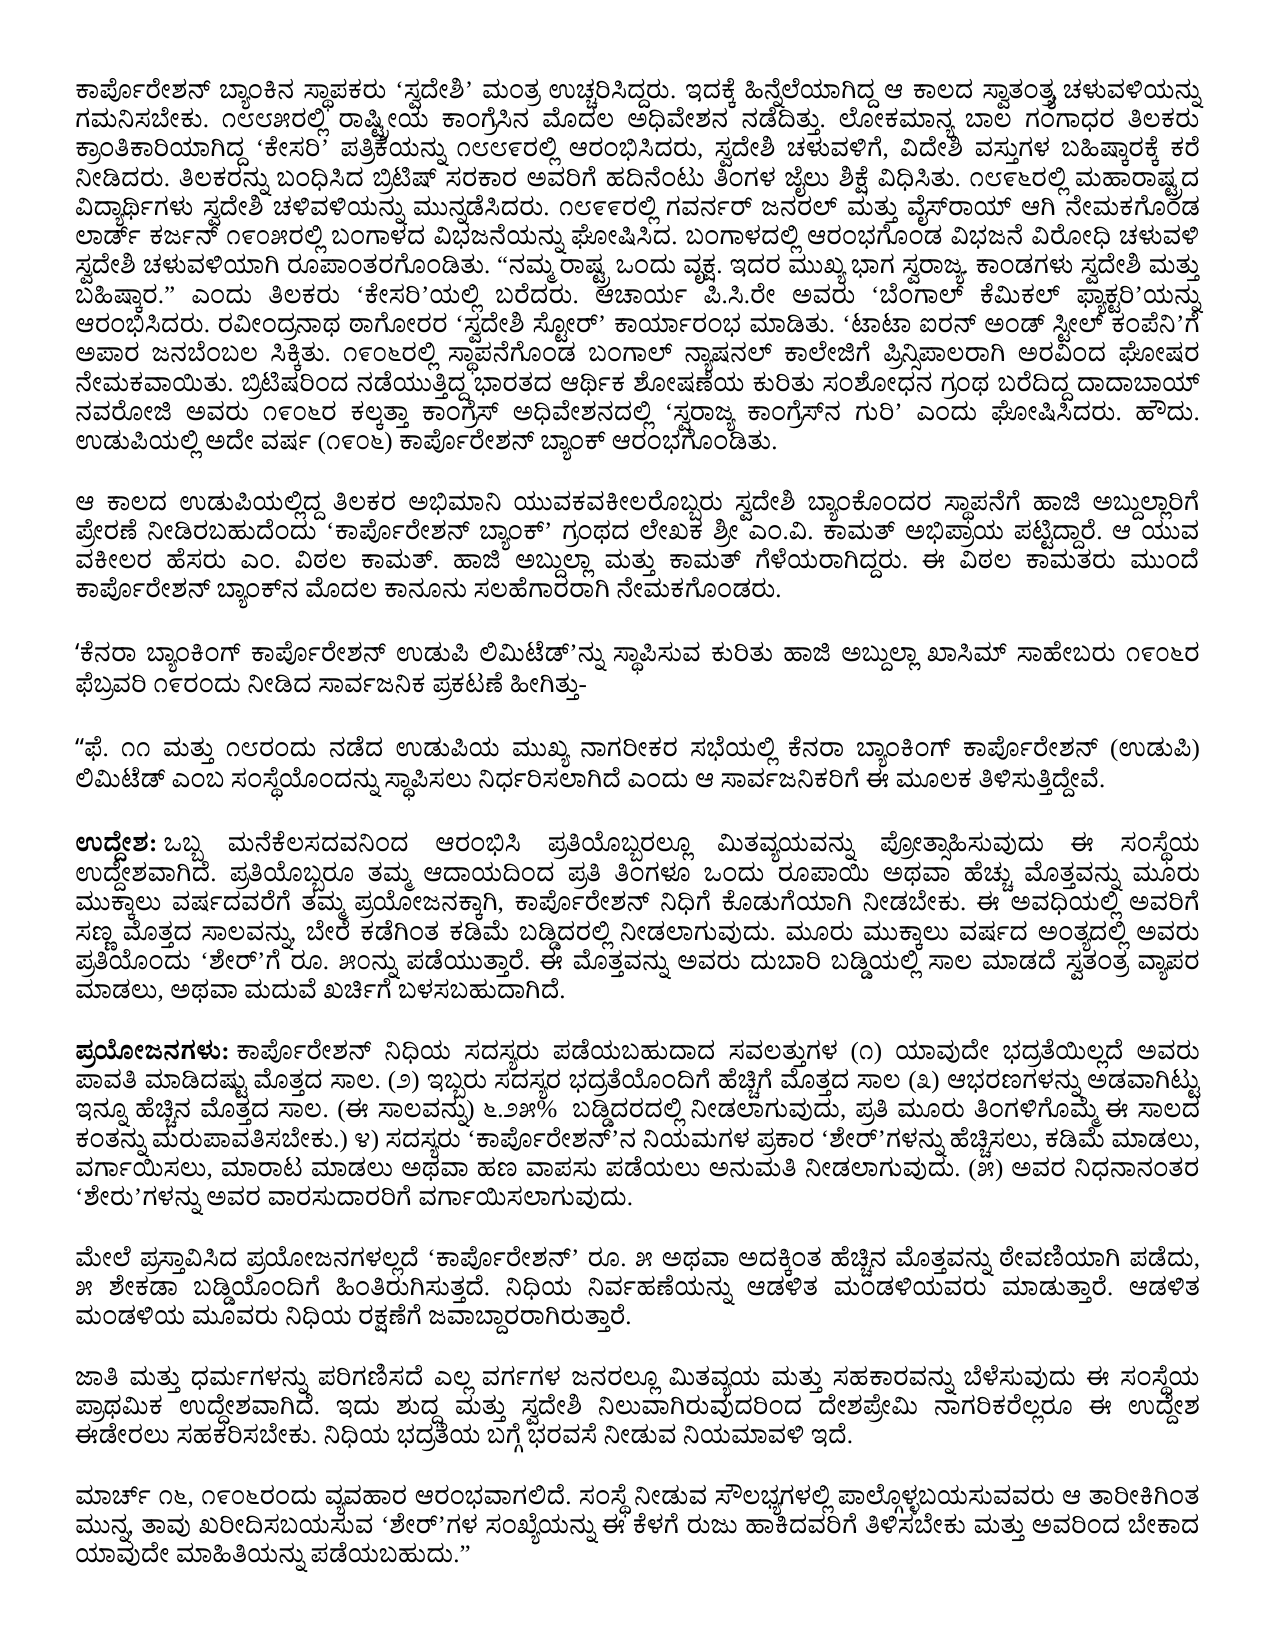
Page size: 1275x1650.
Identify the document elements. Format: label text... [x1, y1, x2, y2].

text ಮೇಲೆ ಪ್ರಸ್ತಾವಿಸಿದ ಪ್ರಯೋಜನಗಳಲ್ಲದೆ ‘ಕಾರ್ಪೊರೇಶನ್’ ರೂ. ೫ ಅಥವಾ ಅದಕ್ಕಿಂತ ಹೆಚ್ಚಿನ ಮೊತ್ತವನ್ನು ಠೇವಣಿಯಾಗಿ ಪಡೆದು, ೫ ಶೇಕಡಾ ಬಡ್ಡಿಯೊಂದಿಗೆ ಹಿಂತಿರುಗಿಸುತ್ತದೆ. ನಿಧಿಯ ನಿರ್ವಹಣೆಯನ್ನು ಆಡಳಿತ ಮಂಡಳಿಯವರು ಮಾಡುತ್ತಾರೆ. ಆಡಳಿತ ಮಂಡಳಿಯ ಮೂವರು ನಿಧಿಯ ರಕ್ಷಣೆಗೆ ಜವಾಬ್ದಾರರಾಗಿರುತ್ತಾರೆ. [75, 1243, 1200, 1331]
text ಜಾತಿ ಮತ್ತು ಧರ್ಮಗಳನ್ನು ಪರಿಗಣಿಸದೆ ಎಲ್ಲ ವರ್ಗಗಳ ಜನರಲ್ಲೂ ಮಿತವ್ಯಯ ಮತ್ತು ಸಹಕಾರವನ್ನು ಬೆಳೆಸುವುದು ಈ ಸಂಸ್ಥೆಯ ಪ್ರಾಥಮಿಕ ಉದ್ದೇಶವಾಗಿದೆ. ಇದು ಶುದ್ಧ ಮತ್ತು ಸ್ವದೇಶಿ ನಿಲುವಾಗಿರುವುದರಿಂದ ದೇಶಪ್ರೇಮಿ ನಾಗರಿಕರೆಲ್ಲರೂ ಈ ಉದ್ದೇಶ ಈಡೇರಲು ಸಹಕರಿಸಬೇಕು. ನಿಧಿಯ ಭದ್ರತೆಯ ಬಗ್ಗೆ ಭರವಸೆ ನೀಡುವ ನಿಯಮಾವಳಿ ಇದೆ. [75, 1362, 1200, 1449]
text ಮಾರ್ಚ್ ೧೬, ೧೯೦೬ರಂದು ವ್ಯವಹಾರ ಆರಂಭವಾಗಲಿದೆ. ಸಂಸ್ಥೆ ನೀಡುವ ಸೌಲಭ್ಯಗಳಲ್ಲಿ ಪಾಲ್ಗೊಳ್ಳಬಯಸುವವರು ಆ ತಾರೀಕಿಗಿಂತ ಮುನ್ನ, ತಾವು ಖರೀದಿಸಬಯಸುವ ‘ಶೇರ್’ಗಳ ಸಂಖ್ಯೆಯನ್ನು ಈ ಕೆಳಗೆ ರುಜು ಹಾಕಿದವರಿಗೆ ತಿಳಿಸಬೇಕು ಮತ್ತು ಅವರಿಂದ ಬೇಕಾದ ಯಾವುದೇ ಮಾಹಿತಿಯನ್ನು ಪಡೆಯಬಹುದು.” [75, 1481, 1200, 1568]
text ಆ ಕಾಲದ ಉಡುಪಿಯಲ್ಲಿದ್ದ ತಿಲಕರ ಅಭಿಮಾನಿ ಯುವಕವಕೀಲರೊಬ್ಬರು ಸ್ವದೇಶಿ ಬ್ಯಾಂಕೊಂದರ ಸ್ಥಾಪನೆಗೆ ಹಾಜಿ ಅಬ್ದುಲ್ಲಾರಿಗೆ ಪ್ರೇರಣೆ ನೀಡಿರಬಹುದೆಂದು ‘ಕಾರ್ಪೊರೇಶನ್ ಬ್ಯಾಂಕ್’ ಗ್ರಂಥದ ಲೇಖಕ ಶ್ರೀ ಎಂ.ವಿ. ಕಾಮತ್ ಅಭಿಪ್ರಾಯ ಪಟ್ಟಿದ್ದಾರೆ. ಆ ಯುವ ವಕೀಲರ ಹೆಸರು ಎಂ. ವಿಠಲ ಕಾಮತ್. ಹಾಜಿ ಅಬ್ದುಲ್ಲಾ ಮತ್ತು ಕಾಮತ್ ಗೆಳೆಯರಾಗಿದ್ದರು. ಈ ವಿಠಲ ಕಾಮತರು ಮುಂದೆ ಕಾರ್ಪೊರೇಶನ್ ಬ್ಯಾಂಕ್‌ನ ಮೊದಲ ಕಾನೂನು ಸಲಹೆಗಾರರಾಗಿ ನೇಮಕಗೊಂಡರು. [75, 487, 1200, 604]
text ಕಾರ್ಪೊರೇಶನ್ ಬ್ಯಾಂಕಿನ ಸ್ಥಾಪಕರು ‘ಸ್ವದೇಶಿ’ ಮಂತ್ರ ಉಚ್ಚರಿಸಿದ್ದರು. ಇದಕ್ಕೆ ಹಿನ್ನೆಲೆಯಾಗಿದ್ದ ಆ ಕಾಲದ ಸ್ವಾತಂತ್ರ್ಯ ಚಳುವಳಿಯನ್ನು ಗಮನಿಸಬೇಕು. ೧೮೮೫ರಲ್ಲಿ ರಾಷ್ಟ್ರೀಯ ಕಾಂಗ್ರೆಸಿನ ಮೊದಲ ಅಧಿವೇಶನ ನಡೆದಿತ್ತು. ಲೋಕಮಾನ್ಯ ಬಾಲ ಗಂಗಾಧರ ತಿಲಕರು ಕ್ರಾಂತಿಕಾರಿಯಾಗಿದ್ದ ‘ಕೇಸರಿ’ ಪತ್ರಿಕೆಯನ್ನು ೧೮೮೯ರಲ್ಲಿ ಆರಂಭಿಸಿದರು, ಸ್ವದೇಶಿ ಚಳುವಳಿಗೆ, ವಿದೇಶಿ ವಸ್ತುಗಳ ಬಹಿಷ್ಕಾರಕ್ಕೆ ಕರೆ ನೀಡಿದರು. ತಿಲಕರನ್ನು ಬಂಧಿಸಿದ ಬ್ರಿಟಿಷ್ ಸರಕಾರ ಅವರಿಗೆ ಹದಿನೆಂಟು ತಿಂಗಳ ಜೈಲು ಶಿಕ್ಷೆ ವಿಧಿಸಿತು. ೧೮೯೬ರಲ್ಲಿ ಮಹಾರಾಷ್ಟ್ರದ ವಿದ್ಯಾರ್ಥಿಗಳು ಸ್ವದೇಶಿ ಚಳಿವಳಿಯನ್ನು ಮುನ್ನಡೆಸಿದರು. ೧೮೯೯ರಲ್ಲಿ ಗವರ್ನರ್ ಜನರಲ್ ಮತ್ತು ವೈಸ್‌ರಾಯ್ ಆಗಿ ನೇಮಕಗೊಂಡ ಲಾರ್ಡ್ ಕರ್ಜನ್ ೧೯೦೫ರಲ್ಲಿ ಬಂಗಾಳದ ವಿಭಜನೆಯನ್ನು ಘೋಷಿಸಿದ. ಬಂಗಾಳದಲ್ಲಿ ಆರಂಭಗೊಂಡ ವಿಭಜನೆ ವಿರೋಧಿ ಚಳುವಳಿ ಸ್ವದೇಶಿ ಚಳುವಳಿಯಾಗಿ ರೂಪಾಂತರಗೊಂಡಿತು. “ನಮ್ಮ ರಾಷ್ಟ್ರ ಒಂದು ವೃಕ್ಷ. ಇದರ ಮುಖ್ಯ ಭಾಗ ಸ್ವರಾಜ್ಯ. ಕಾಂಡಗಳು ಸ್ವದೇಶಿ ಮತ್ತು ಬಹಿಷ್ಕಾರ.” ಎಂದು ತಿಲಕರು ‘ಕೇಸರಿ’ಯಲ್ಲಿ ಬರೆದರು. ಆಚಾರ್ಯ ಪಿ.ಸಿ.ರೇ ಅವರು ‘ಬೆಂಗಾಲ್ ಕೆಮಿಕಲ್ ಫ್ಯಾಕ್ಟರಿ’ಯನ್ನು ಆರಂಭಿಸಿದರು. ರವೀಂದ್ರನಾಥ ಠಾಗೋರರ ‘ಸ್ವದೇಶಿ ಸ್ಟೋರ್’ ಕಾರ್ಯಾರಂಭ ಮಾಡಿತು. ‘ಟಾಟಾ ಐರನ್ ಅಂಡ್ ಸ್ಟೀಲ್ ಕಂಪೆನಿ’ಗೆ ಅಪಾರ ಜನಬೆಂಬಲ ಸಿಕ್ಕಿತು. ೧೯೦೬ರಲ್ಲಿ ಸ್ಥಾಪನೆಗೊಂಡ ಬಂಗಾಲ್ ನ್ಯಾಷನಲ್ ಕಾಲೇಜಿಗೆ ಪ್ರಿನ್ಸಿಪಾಲರಾಗಿ ಅರವಿಂದ ಘೋಷರ ನೇಮಕವಾಯಿತು. ಬ್ರಿಟಿಷರಿಂದ ನಡೆಯುತ್ತಿದ್ದ ಭಾರತದ ಆರ್ಥಿಕ ಶೋಷಣೆಯ ಕುರಿತು ಸಂಶೋಧನ ಗ್ರಂಥ ಬರೆದಿದ್ದ ದಾದಾಬಾಯ್ ನವರೋಜಿ ಅವರು ೧೯೦೬ರ ಕಲ್ಕತ್ತಾ ಕಾಂಗ್ರೆಸ್ ಅಧಿವೇಶನದಲ್ಲಿ ‘ಸ್ವರಾಜ್ಯ ಕಾಂಗ್ರೆಸ್‌ನ ಗುರಿ’ ಎಂದು ಘೋಷಿಸಿದರು. ಹೌದು. ಉಡುಪಿಯಲ್ಲಿ ಅದೇ ವರ್ಷ (೧೯೦೬) ಕಾರ್ಪೊರೇಶನ್ ಬ್ಯಾಂಕ್ ಆರಂಭಗೊಂಡಿತು. [75, 75, 1200, 456]
text ‘ಕೆನರಾ ಬ್ಯಾಂಕಿಂಗ್ ಕಾರ್ಪೊರೇಶನ್ ಉಡುಪಿ ಲಿಮಿಟೆಡ್’ನ್ನು ಸ್ಥಾಪಿಸುವ ಕುರಿತು ಹಾಜಿ ಅಬ್ದುಲ್ಲಾ ಖಾಸಿಮ್ ಸಾಹೇಬರು ೧೯೦೬ರ ಫೆಬ್ರವರಿ ೧೯ರಂದು ನೀಡಿದ ಸಾರ್ವಜನಿಕ ಪ್ರಕಟಣೆ ಹೀಗಿತ್ತು- [75, 635, 1200, 698]
text ಉದ್ದೇಶ: ಒಬ್ಬ ಮನೆಕೆಲಸದವನಿಂದ ಆರಂಭಿಸಿ ಪ್ರತಿಯೊಬ್ಬರಲ್ಲೂ ಮಿತವ್ಯಯವನ್ನು ಪ್ರೋತ್ಸಾಹಿಸುವುದು ಈ ಸಂಸ್ಥೆಯ ಉದ್ದೇಶವಾಗಿದೆ. ಪ್ರತಿಯೊಬ್ಬರೂ ತಮ್ಮ ಆದಾಯದಿಂದ ಪ್ರತಿ ತಿಂಗಳೂ ಒಂದು ರೂಪಾಯಿ ಅಥವಾ ಹೆಚ್ಚು ಮೊತ್ತವನ್ನು ಮೂರು ಮುಕ್ಕಾಲು ವರ್ಷದವರೆಗೆ ತಮ್ಮ ಪ್ರಯೋಜನಕ್ಕಾಗಿ, ಕಾರ್ಪೊರೇಶನ್ ನಿಧಿಗೆ ಕೊಡುಗೆಯಾಗಿ ನೀಡಬೇಕು. ಈ ಅವಧಿಯಲ್ಲಿ ಅವರಿಗೆ ಸಣ್ಣ ಮೊತ್ತದ ಸಾಲವನ್ನು, ಬೇರೆ ಕಡೆಗಿಂತ ಕಡಿಮೆ ಬಡ್ಡಿದರಲ್ಲಿ ನೀಡಲಾಗುವುದು. ಮೂರು ಮುಕ್ಕಾಲು ವರ್ಷದ ಅಂತ್ಯದಲ್ಲಿ ಅವರು ಪ್ರತಿಯೊಂದು ‘ಶೇರ್’ಗೆ ರೂ. ೫೦ನ್ನು ಪಡೆಯುತ್ತಾರೆ. ಈ ಮೊತ್ತವನ್ನು ಅವರು ದುಬಾರಿ ಬಡ್ಡಿಯಲ್ಲಿ ಸಾಲ ಮಾಡದೆ ಸ್ವತಂತ್ರ ವ್ಯಾಪರ ಮಾಡಲು, ಅಥವಾ ಮದುವೆ ಖರ್ಚಿಗೆ ಬಳಸಬಹುದಾಗಿದೆ. [75, 824, 1200, 1004]
text ಪ್ರಯೋಜನಗಳು: ಕಾರ್ಪೊರೇಶನ್ ನಿಧಿಯ ಸದಸ್ಯರು ಪಡೆಯಬಹುದಾದ ಸವಲತ್ತುಗಳ (೧) ಯಾವುದೇ ಭದ್ರತೆಯಿಲ್ಲದೆ ಅವರು ಪಾವತಿ ಮಾಡಿದಷ್ಟು ಮೊತ್ತದ ಸಾಲ. (೨) ಇಬ್ಬರು ಸದಸ್ಯರ ಭದ್ರತೆಯೊಂದಿಗೆ ಹೆಚ್ಚಿಗೆ ಮೊತ್ತದ ಸಾಲ (೩) ಆಭರಣಗಳನ್ನು ಅಡವಾಗಿಟ್ಟು ಇನ್ನೂ ಹೆಚ್ಚಿನ ಮೊತ್ತದ ಸಾಲ. (ಈ ಸಾಲವನ್ನು) ೬.೨೫% ಬಡ್ಡಿದರದಲ್ಲಿ ನೀಡಲಾಗುವುದು, ಪ್ರತಿ ಮೂರು ತಿಂಗಳಿಗೊಮ್ಮೆ ಈ ಸಾಲದ ಕಂತನ್ನು ಮರುಪಾವತಿಸಬೇಕು.) ೪) ಸದಸ್ಯರು ‘ಕಾರ್ಪೊರೇಶನ್’ನ ನಿಯಮಗಳ ಪ್ರಕಾರ ‘ಶೇರ್’ಗಳನ್ನು ಹೆಚ್ಚಿಸಲು, ಕಡಿಮೆ ಮಾಡಲು, ವರ್ಗಾಯಿಸಲು, ಮಾರಾಟ ಮಾಡಲು ಅಥವಾ ಹಣ ವಾಪಸು ಪಡೆಯಲು ಅನುಮತಿ ನೀಡಲಾಗುವುದು. (೫) ಅವರ ನಿಧನಾನಂತರ ‘ಶೇರು’ಗಳನ್ನು ಅವರ ವಾರಸುದಾರರಿಗೆ ವರ್ಗಾಯಿಸಲಾಗುವುದು. [75, 1036, 1200, 1211]
text “ಫೆ. ೧೧ ಮತ್ತು ೧೮ರಂದು ನಡೆದ ಉಡುಪಿಯ ಮುಖ್ಯ ನಾಗರೀಕರ ಸಭೆಯಲ್ಲಿ ಕೆನರಾ ಬ್ಯಾಂಕಿಂಗ್ ಕಾರ್ಪೊರೇಶನ್ (ಉಡುಪಿ) ಲಿಮಿಟೆಡ್ ಎಂಬ ಸಂಸ್ಥೆಯೊಂದನ್ನು ಸ್ಥಾಪಿಸಲು ನಿರ್ಧರಿಸಲಾಗಿದೆ ಎಂದು ಆ ಸಾರ್ವಜನಿಕರಿಗೆ ಈ ಮೂಲಕ ತಿಳಿಸುತ್ತಿದ್ದೇವೆ. [75, 729, 1200, 793]
